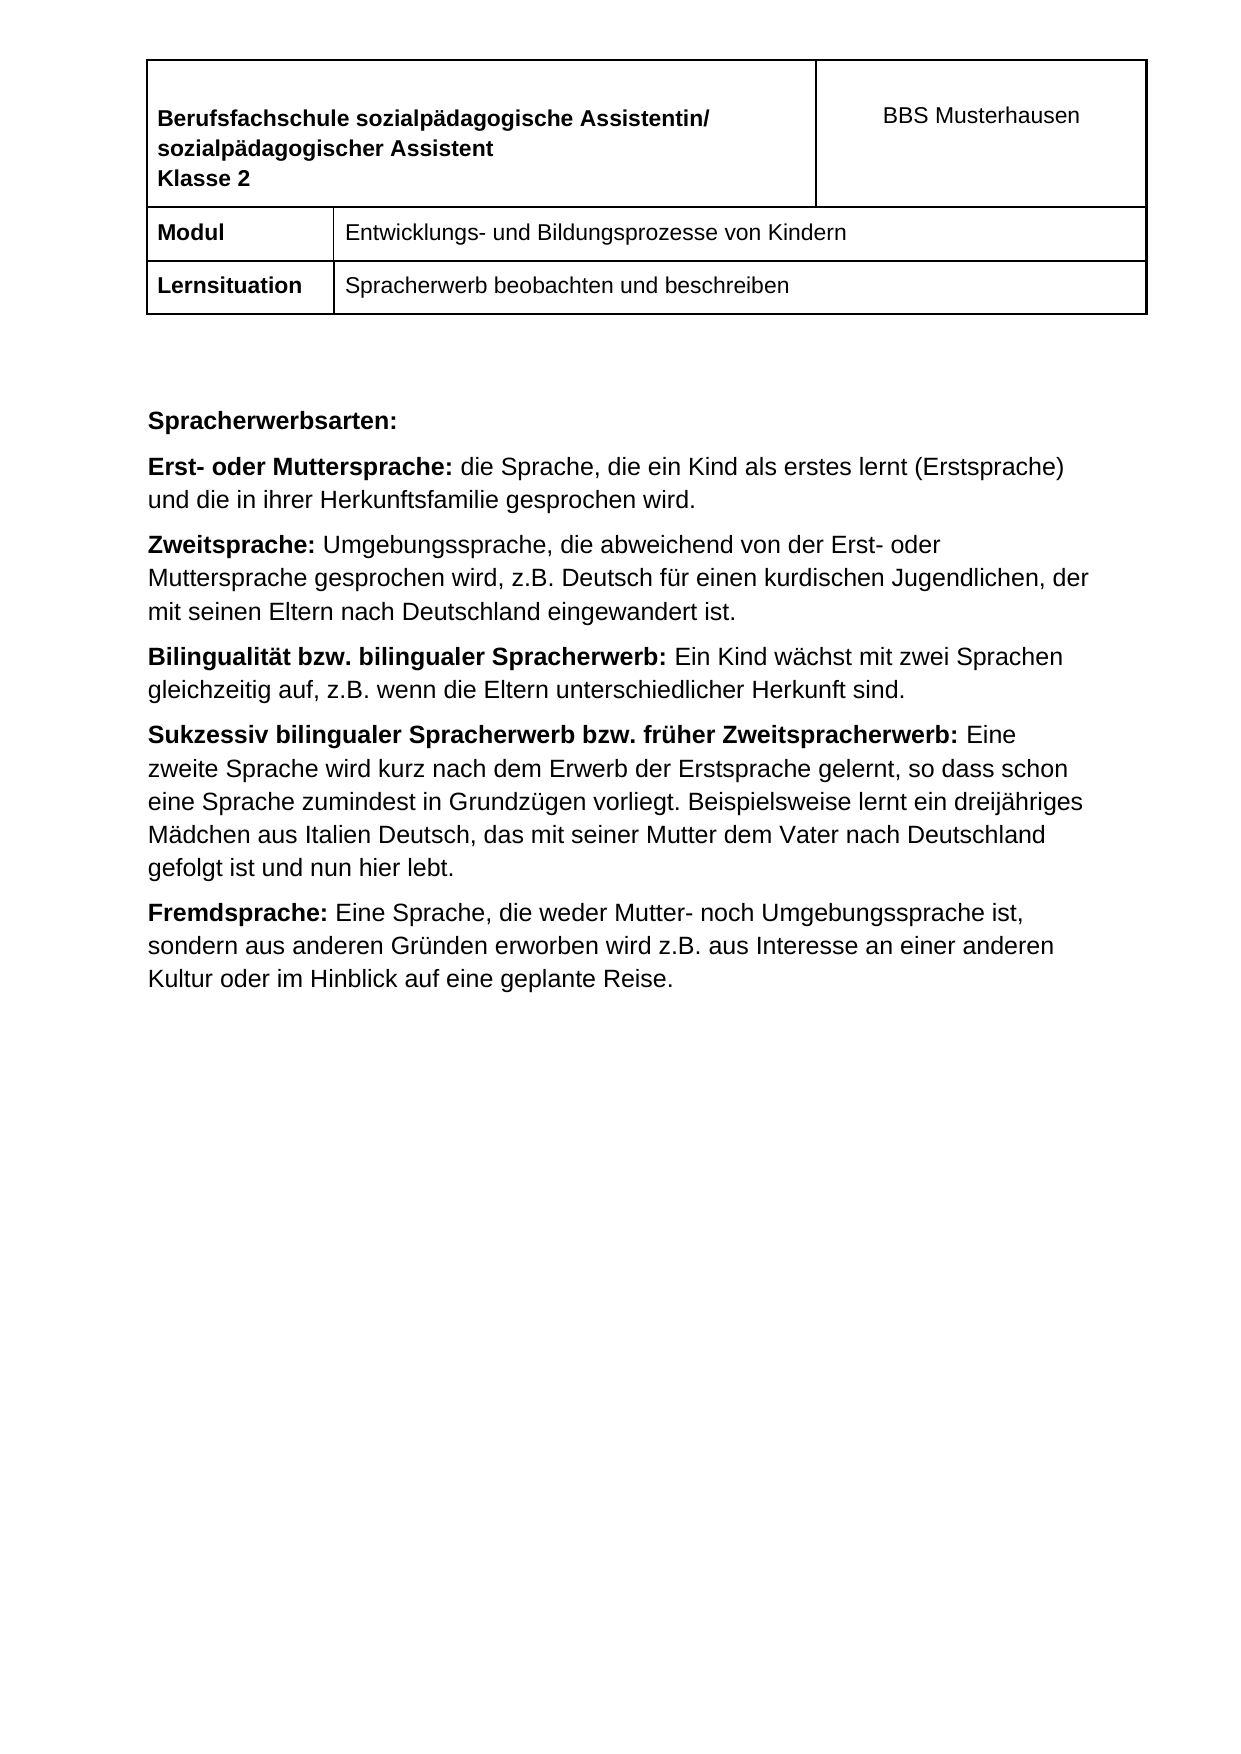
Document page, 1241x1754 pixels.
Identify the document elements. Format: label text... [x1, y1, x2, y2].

text Zweitsprache: Umgebungssprache, die abweichend von der Erst- oder Muttersprache gesprochen wird, z.B. Deutsch für einen kurdischen Jugendlichen, der mit seinen Eltern nach Deutschland eingewandert ist. [148, 530, 1092, 625]
text Erst- oder Muttersprache: die Sprache, die ein Kind als erstes lernt (Erstsprache) und die in ihrer Herkunftsfamilie gesprochen wird. [148, 452, 1092, 514]
table_cell Spracherwerb beobachten und beschreiben [335, 262, 1145, 313]
text Sukzessiv bilingualer Spracherwerb bzw. früher Zweitspracherwerb: Eine zweite Sprache wird kurz nach dem Erwerb der Erstsprache gelernt, so dass schon eine Sprache zumindest in Grundzügen vorliegt. Beispielsweise lernt ein dreijähriges Mädchen aus Italien Deutsch, das mit seiner Mutter dem Vater nach Deutschland gefolgt ist und nun hier lebt. [148, 721, 1092, 881]
table_cell Modul [148, 208, 333, 260]
table_cell Lernsituation [148, 262, 333, 313]
table_cell Entwicklungs- und Bildungsprozesse von Kindern [334, 208, 1145, 260]
text Bilingualität bzw. bilingualer Spracherwerb: Ein Kind wächst mit zwei Sprachen gleichzeitig auf, z.B. wenn die Eltern unterschiedlicher Herkunft sind. [148, 642, 1092, 704]
text Spracherwerbsarten: [148, 406, 1092, 435]
table_header BBS Musterhausen [817, 61, 1145, 206]
table_header Berufsfachschule sozialpädagogische Assistentin/ sozialpädagogischer Assistent Klasse 2 [148, 61, 815, 206]
text Fremdsprache: Eine Sprache, die weder Mutter- noch Umgebungssprache ist, sondern aus anderen Gründen erworben wird z.B. aus Interesse an einer anderen Kultur oder im Hinblick auf eine geplante Reise. [148, 898, 1092, 993]
